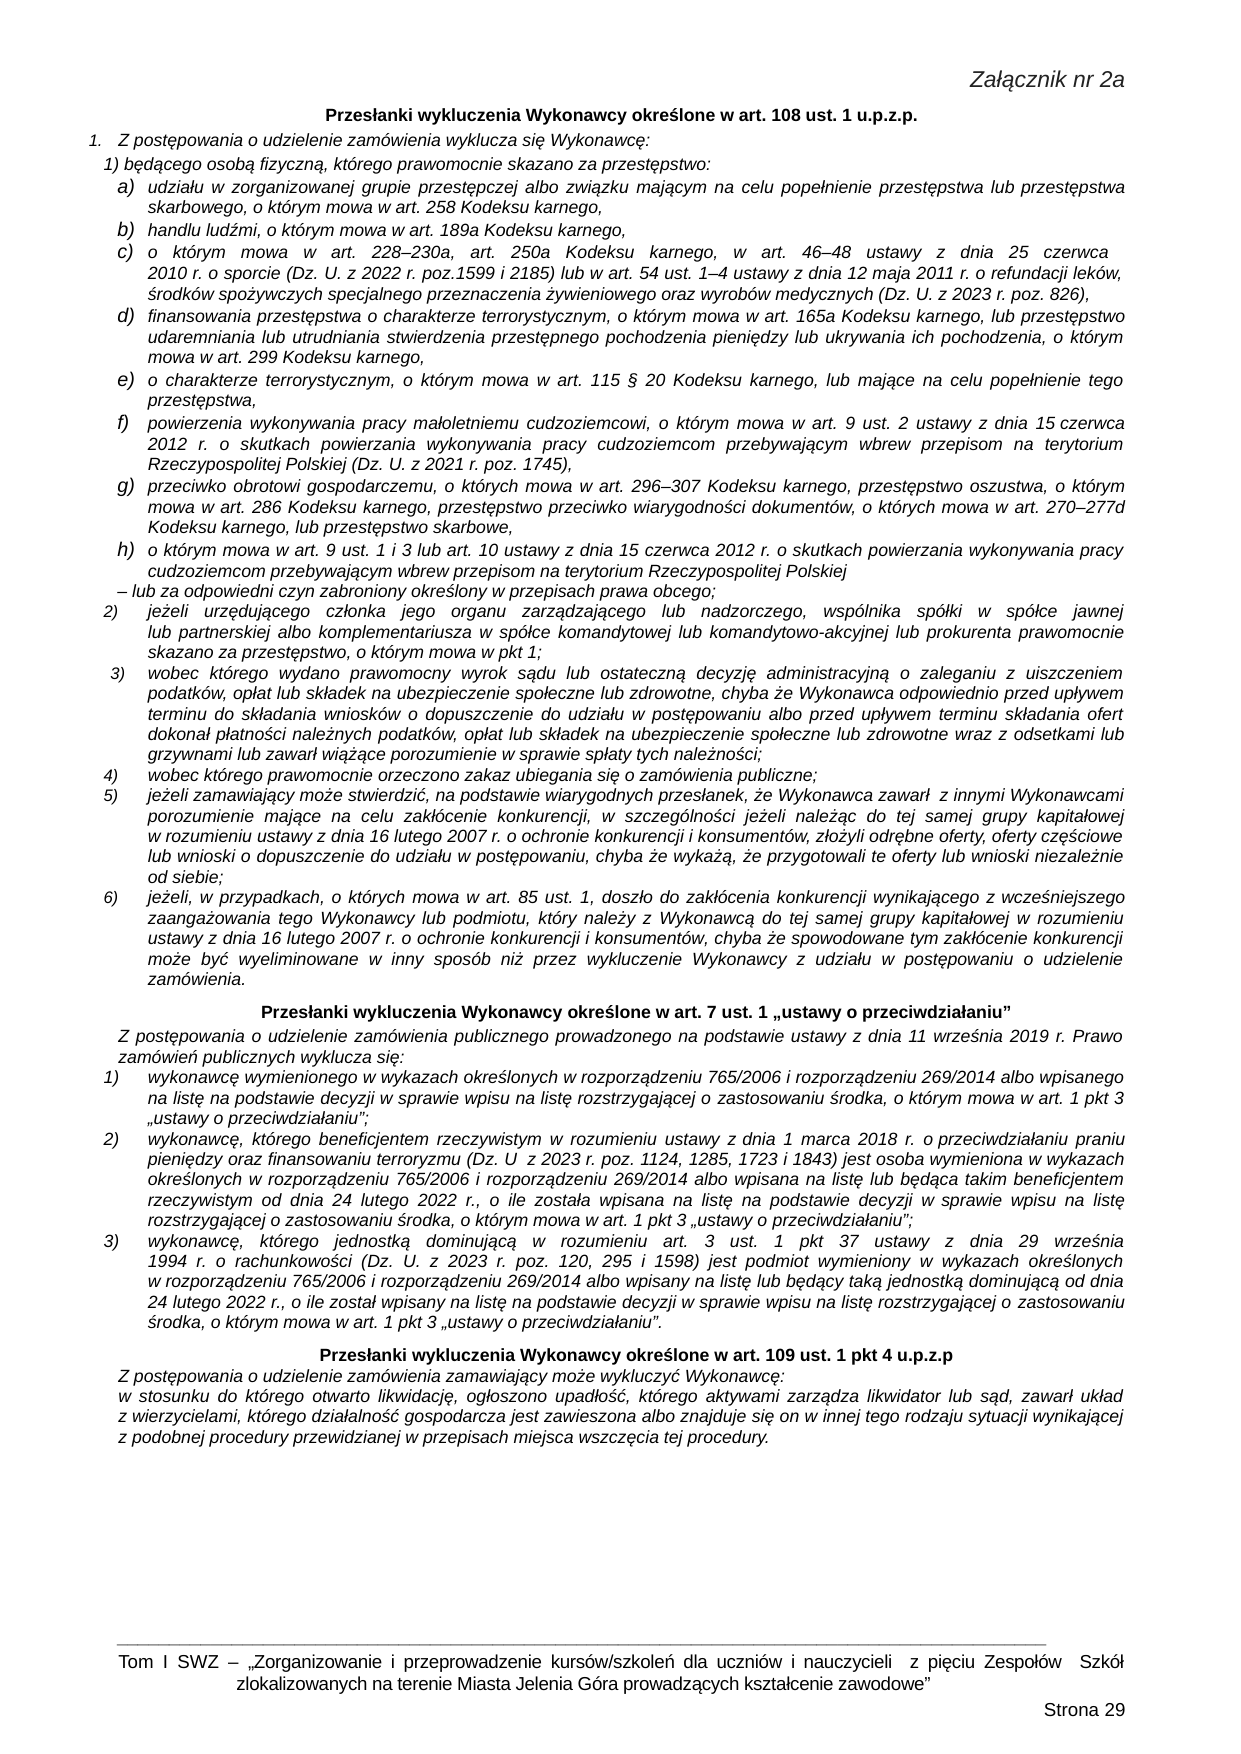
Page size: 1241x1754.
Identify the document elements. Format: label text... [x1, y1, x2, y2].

list wykonawcę, którego jednostką dominującą w rozumieniu art. 3 ust. 1 pkt 37 ustawy z dnia 29 września 1994 r. o rachunkowości (Dz. U. z 2023 r. poz. 120, 295 i 1598) jest podmiot wymieniony w wykazach określonych w rozporządzeniu 765/2006 i rozporządzeniu 269/2014 albo wpisany na listę lub będący taką jednostką dominującą od dnia 24 lutego 2022 r., o ile został wpisany na listę na podstawie decyzji w sprawie wpisu na listę rozstrzygającej o zastosowaniu środka, o którym mowa w art. 1 pkt 3 „ustawy o przeciwdziałaniu”. [103, 1230, 1125, 1332]
list o którym mowa w art. 9 ust. 1 i 3 lub art. 10 ustawy z dnia 15 czerwca 2012 r. o skutkach powierzania wykonywania pracy cudzoziemcom przebywającym wbrew przepisom na terytorium Rzeczypospolitej Polskiej [117, 538, 1125, 581]
text Przesłanki wykluczenia Wykonawcy określone w art. 108 ust. 1 u.p.z.p. [118, 105, 1125, 125]
list wykonawcę wymienionego w wykazach określonych w rozporządzeniu 765/2006 i rozporządzeniu 269/2014 albo wpisanego na listę na podstawie decyzji w sprawie wpisu na listę rozstrzygającej o zastosowaniu środka, o którym mowa w art. 1 pkt 3 „ustawy o przeciwdziałaniu”; [103, 1067, 1125, 1128]
list jeżeli, w przypadkach, o których mowa w art. 85 ust. 1, doszło do zakłócenia konkurencji wynikającego z wcześniejszego zaangażowania tego Wykonawcy lub podmiotu, który należy z Wykonawcą do tej samej grupy kapitałowej w rozumieniu ustawy z dnia 16 lutego 2007 r. o ochronie konkurencji i konsumentów, chyba że spowodowane tym zakłócenie konkurencji może być wyeliminowane w inny sposób niż przez wykluczenie Wykonawcy z udziału w postępowaniu o udzielenie zamówienia. [103, 887, 1125, 989]
text Przesłanki wykluczenia Wykonawcy określone w art. 7 ust. 1 „ustawy o przeciwdziałaniu” [148, 1002, 1125, 1022]
list jeżeli zamawiający może stwierdzić, na podstawie wiarygodnych przesłanek, że Wykonawca zawarł z innymi Wykonawcami porozumienie mające na celu zakłócenie konkurencji, w szczególności jeżeli należąc do tej samej grupy kapitałowej w rozumieniu ustawy z dnia 16 lutego 2007 r. o ochronie konkurencji i konsumentów, złożyli odrębne oferty, oferty częściowe lub wnioski o dopuszczenie do udziału w postępowaniu, chyba że wykażą, że przygotowali te oferty lub wnioski niezależnie od siebie; [103, 785, 1125, 887]
list powierzenia wykonywania pracy małoletniemu cudzoziemcowi, o którym mowa w art. 9 ust. 2 ustawy z dnia 15 czerwca 2012 r. o skutkach powierzania wykonywania pracy cudzoziemcom przebywającym wbrew przepisom na terytorium Rzeczypospolitej Polskiej (Dz. U. z 2021 r. poz. 1745), [117, 411, 1125, 474]
list wobec którego wydano prawomocny wyrok sądu lub ostateczną decyzję administracyjną o zaleganiu z uiszczeniem podatków, opłat lub składek na ubezpieczenie społeczne lub zdrowotne, chyba że Wykonawca odpowiednio przed upływem terminu do składania wniosków o dopuszczenie do udziału w postępowaniu albo przed upływem terminu składania ofert dokonał płatności należnych podatków, opłat lub składek na ubezpieczenie społeczne lub zdrowotne wraz z odsetkami lub grzywnami lub zawarł wiążące porozumienie w sprawie spłaty tych należności; [110, 662, 1125, 764]
list przeciwko obrotowi gospodarczemu, o których mowa w art. 296–307 Kodeksu karnego, przestępstwo oszustwa, o którym mowa w art. 286 Kodeksu karnego, przestępstwo przeciwko wiarygodności dokumentów, o których mowa w art. 270–277d Kodeksu karnego, lub przestępstwo skarbowe, [117, 474, 1125, 538]
list o charakterze terrorystycznym, o którym mowa w art. 115 § 20 Kodeksu karnego, lub mające na celu popełnienie tego przestępstwa, [117, 367, 1125, 411]
list Z postępowania o udzielenie zamówienia wyklucza się Wykonawcę: [88, 129, 1125, 150]
list wobec którego prawomocnie orzeczono zakaz ubiegania się o zamówienia publiczne; [103, 764, 1125, 785]
text Z postępowania o udzielenie zamówienia zamawiający może wykluczyć Wykonawcę: [118, 1365, 1125, 1386]
text – lub za odpowiedni czyn zabroniony określony w przepisach prawa obcego; [117, 581, 1125, 601]
text 1) będącego osobą fizyczną, którego prawomocnie skazano za przestępstwo: [103, 154, 1125, 174]
list o którym mowa w art. 228–230a, art. 250a Kodeksu karnego, w art. 46–48 ustawy z dnia 25 czerwca 2010 r. o sporcie (Dz. U. z 2022 r. poz.1599 i 2185) lub w art. 54 ust. 1–4 ustawy z dnia 12 maja 2011 r. o refundacji leków, środków spożywczych specjalnego przeznaczenia żywieniowego oraz wyrobów medycznych (Dz. U. z 2023 r. poz. 826), [117, 240, 1125, 304]
list finansowania przestępstwa o charakterze terrorystycznym, o którym mowa w art. 165a Kodeksu karnego, lub przestępstwo udaremniania lub utrudniania stwierdzenia przestępnego pochodzenia pieniędzy lub ukrywania ich pochodzenia, o którym mowa w art. 299 Kodeksu karnego, [117, 304, 1125, 367]
text Załącznik nr 2a [148, 66, 1125, 92]
list wykonawcę, którego beneficjentem rzeczywistym w rozumieniu ustawy z dnia 1 marca 2018 r. o przeciwdziałaniu praniu pieniędzy oraz finansowaniu terroryzmu (Dz. U z 2023 r. poz. 1124, 1285, 1723 i 1843) jest osoba wymieniona w wykazach określonych w rozporządzeniu 765/2006 i rozporządzeniu 269/2014 albo wpisana na listę lub będąca takim beneficjentem rzeczywistym od dnia 24 lutego 2022 r., o ile została wpisana na listę na podstawie decyzji w sprawie wpisu na listę rozstrzygającej o zastosowaniu środka, o którym mowa w art. 1 pkt 3 „ustawy o przeciwdziałaniu”; [103, 1128, 1125, 1230]
list handlu ludźmi, o którym mowa w art. 189a Kodeksu karnego, [117, 218, 1125, 240]
text Przesłanki wykluczenia Wykonawcy określone w art. 109 ust. 1 pkt 4 u.p.z.p [148, 1345, 1125, 1365]
text w stosunku do którego otwarto likwidację, ogłoszono upadłość, którego aktywami zarządza likwidator lub sąd, zawarł układ z wierzycielami, którego działalność gospodarcza jest zawieszona albo znajduje się on w innej tego rodzaju sytuacji wynikającej z podobnej procedury przewidzianej w przepisach miejsca wszczęcia tej procedury. [118, 1386, 1125, 1447]
list jeżeli urzędującego członka jego organu zarządzającego lub nadzorczego, wspólnika spółki w spółce jawnej lub partnerskiej albo komplementariusza w spółce komandytowej lub komandytowo-akcyjnej lub prokurenta prawomocnie skazano za przestępstwo, o którym mowa w pkt 1; [103, 601, 1125, 662]
list udziału w zorganizowanej grupie przestępczej albo związku mającym na celu popełnienie przestępstwa lub przestępstwa skarbowego, o którym mowa w art. 258 Kodeksu karnego, [117, 174, 1125, 218]
text Z postępowania o udzielenie zamówienia publicznego prowadzonego na podstawie ustawy z dnia 11 września 2019 r. Prawo zamówień publicznych wyklucza się: [118, 1026, 1125, 1067]
